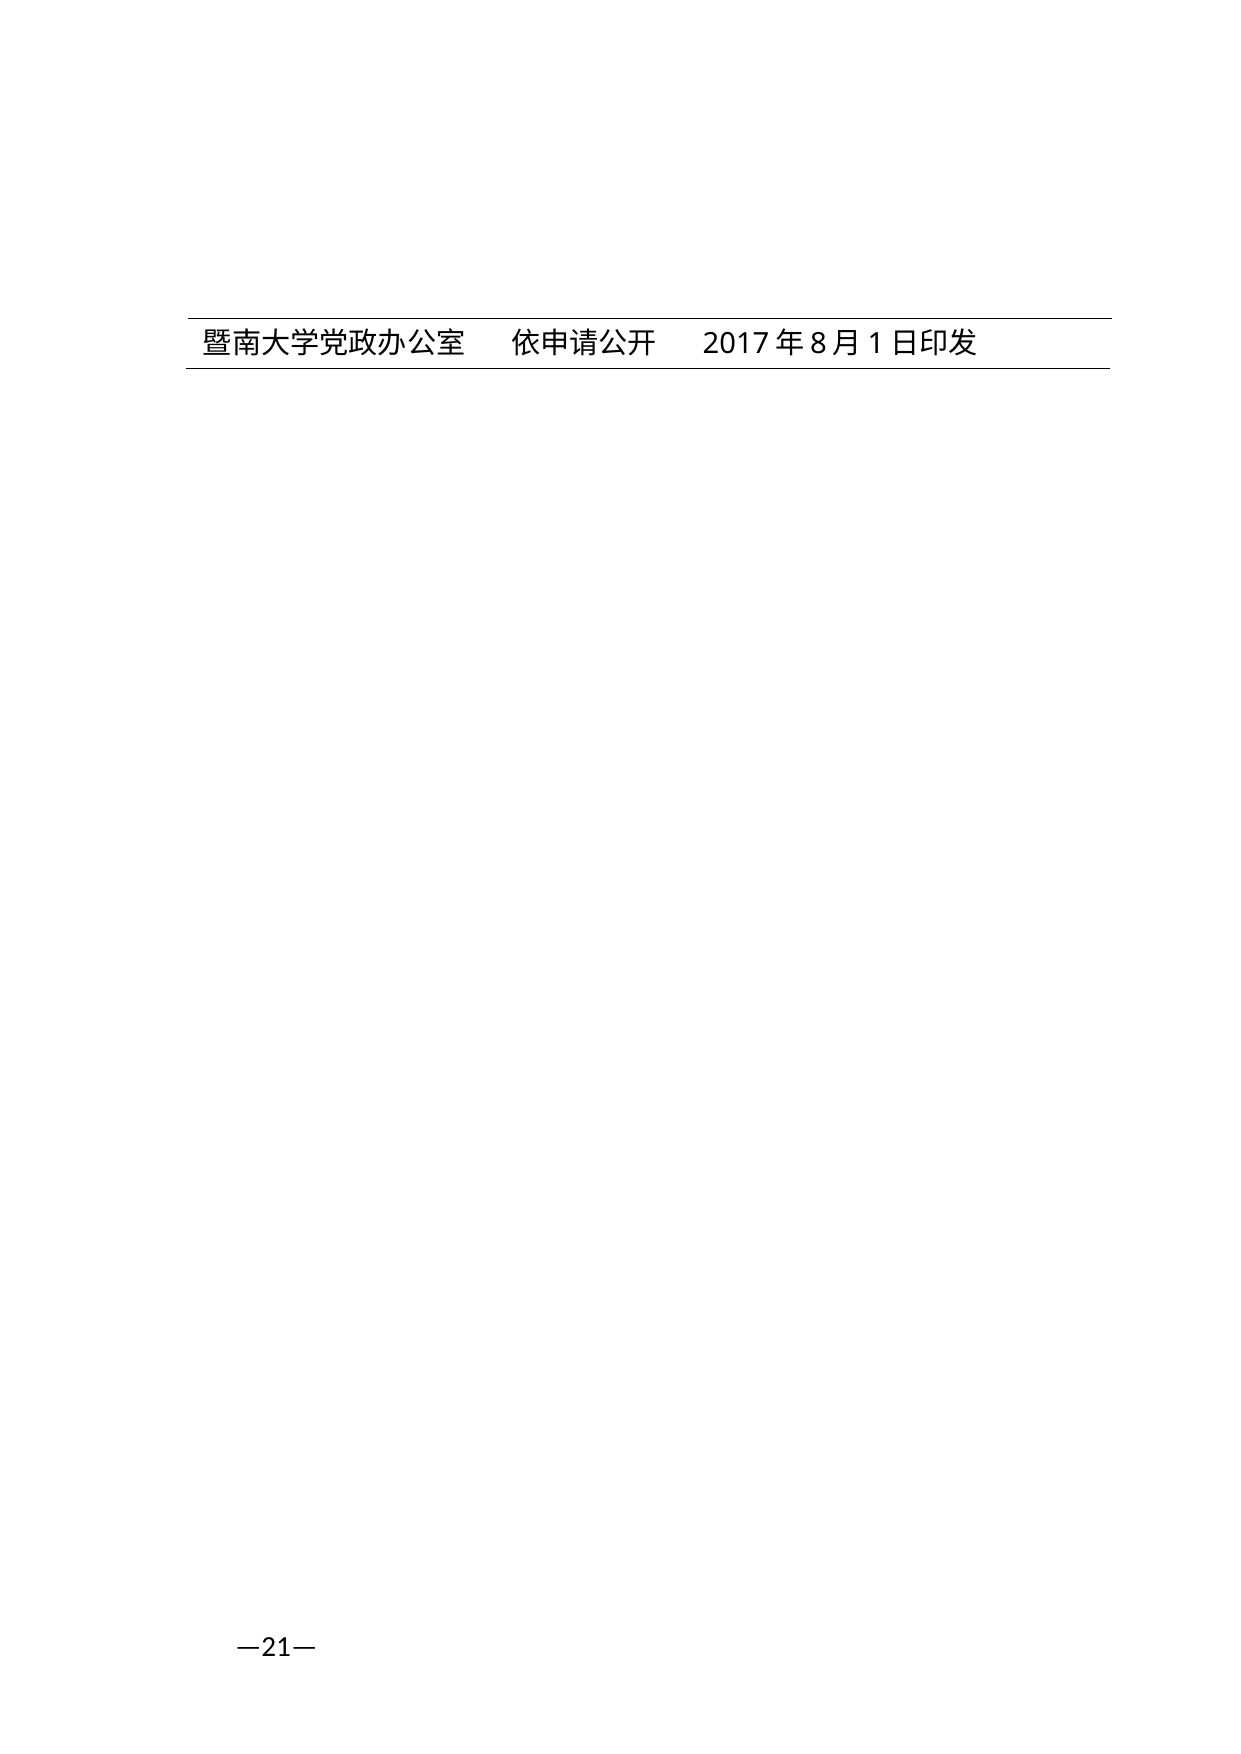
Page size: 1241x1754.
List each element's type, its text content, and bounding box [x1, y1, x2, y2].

text 暨南大学党政办公室 依申请公开 2017年8月1日印发 [187, 312, 1019, 364]
